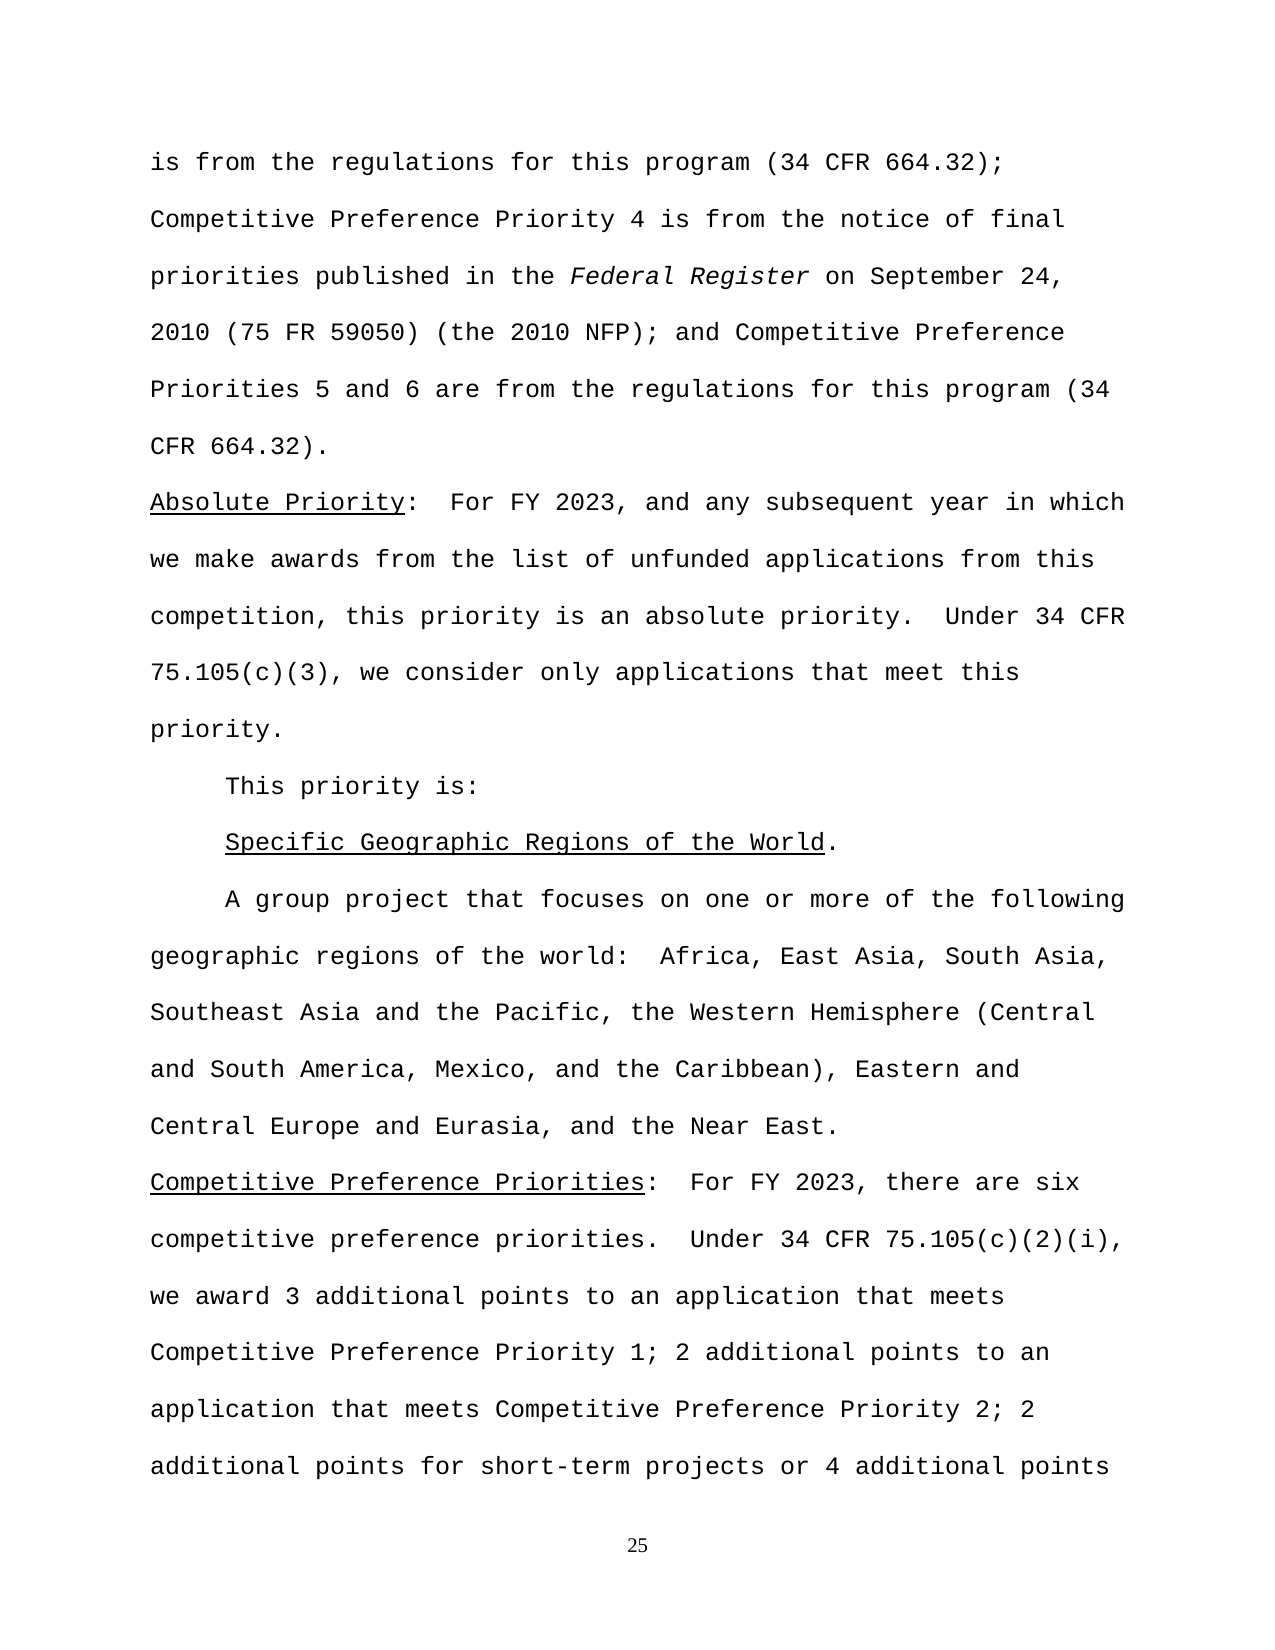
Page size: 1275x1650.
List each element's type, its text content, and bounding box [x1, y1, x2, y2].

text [150, 150, 1125, 462]
text This priority is: [150, 773, 1125, 802]
text Absolute Priority: For FY 2023, and any subsequent year in which we make awards from the list of unfunded applications from this competition, this priority is an absolute priority. Under 34 CFR 75.105(c)(3), we consider only applications that meet this priority. [150, 490, 1125, 745]
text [150, 1170, 1125, 1482]
text A group project that focuses on one or more of the following geographic regions of the world: Africa, East Asia, South Asia, Southeast Asia and the Pacific, the Western Hemisphere (Central and South America, Mexico, and the Caribbean), Eastern and Central Europe and Eurasia, and the Near East. [150, 887, 1125, 1142]
text Specific Geographic Regions of the World. [150, 830, 1125, 858]
